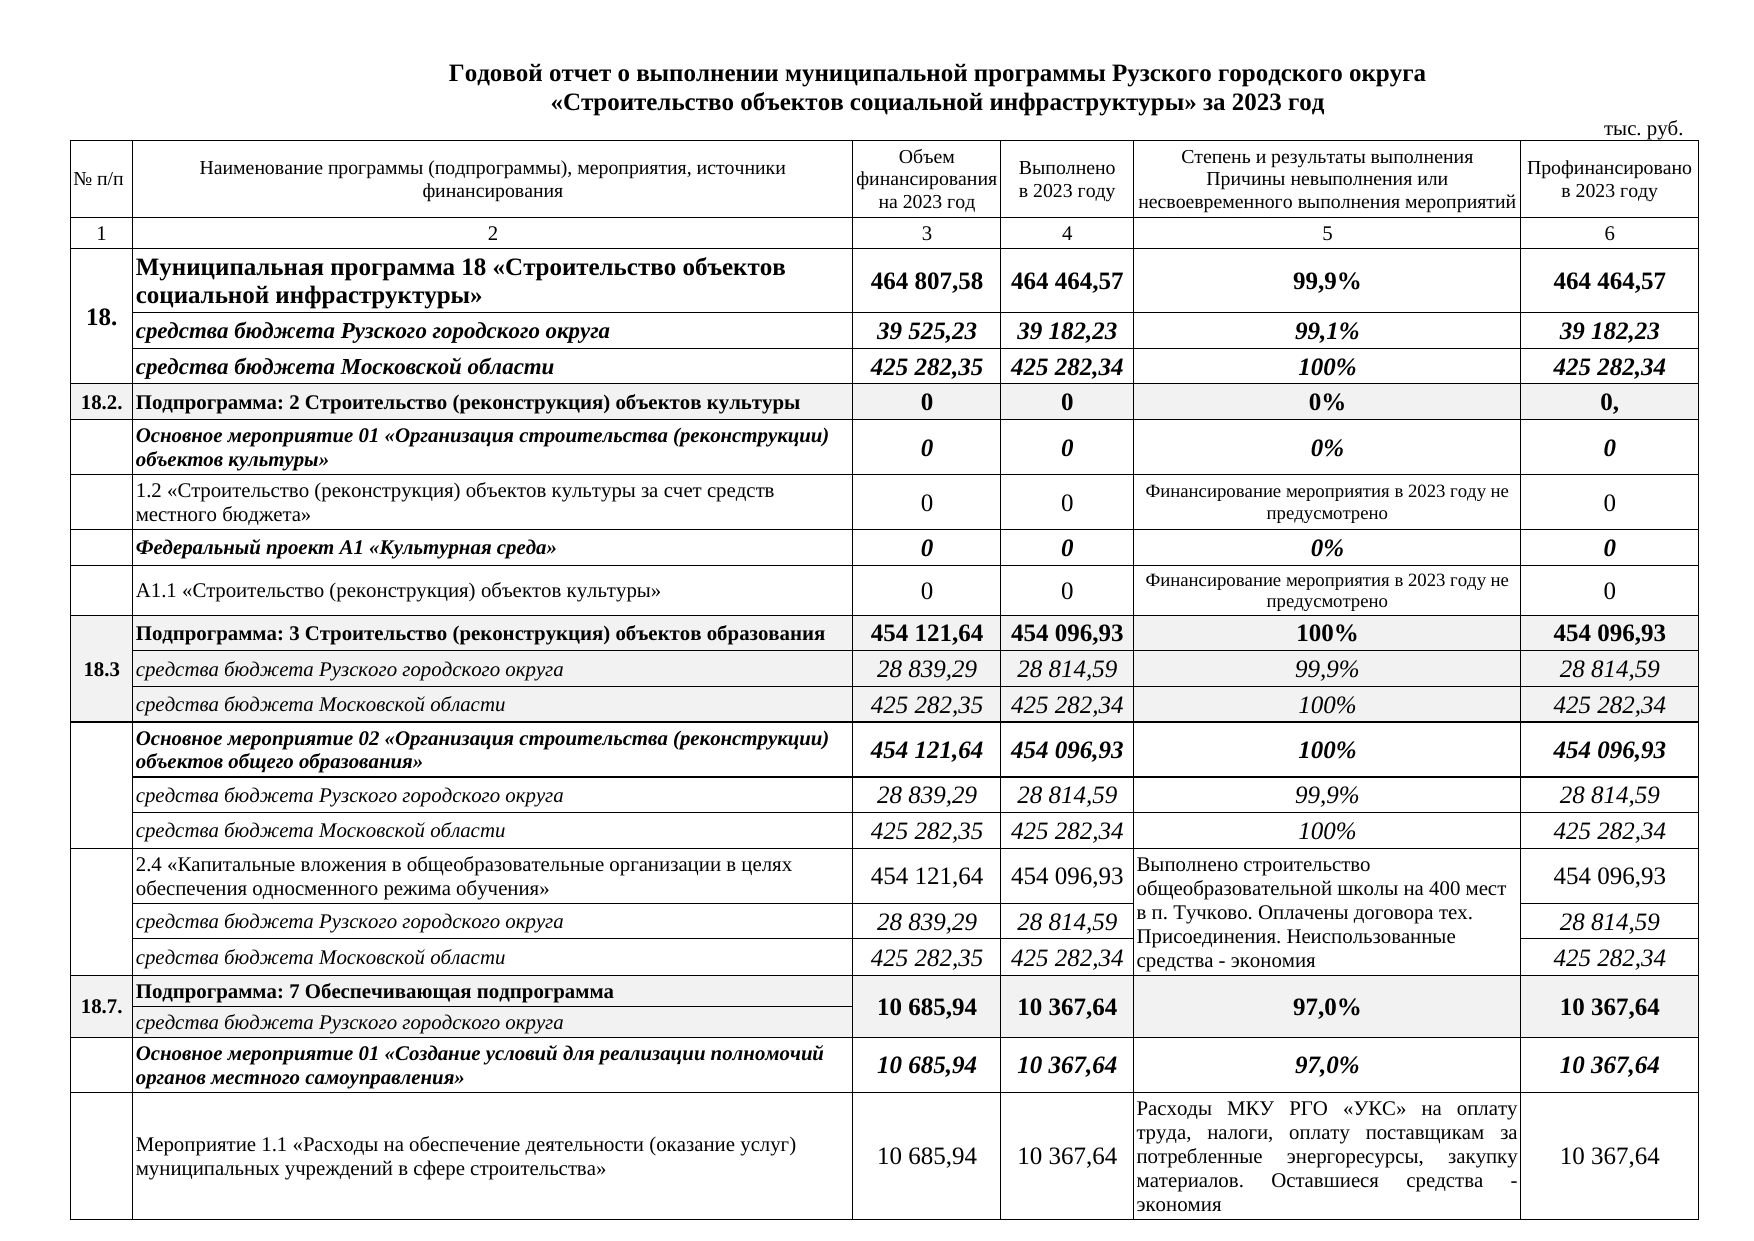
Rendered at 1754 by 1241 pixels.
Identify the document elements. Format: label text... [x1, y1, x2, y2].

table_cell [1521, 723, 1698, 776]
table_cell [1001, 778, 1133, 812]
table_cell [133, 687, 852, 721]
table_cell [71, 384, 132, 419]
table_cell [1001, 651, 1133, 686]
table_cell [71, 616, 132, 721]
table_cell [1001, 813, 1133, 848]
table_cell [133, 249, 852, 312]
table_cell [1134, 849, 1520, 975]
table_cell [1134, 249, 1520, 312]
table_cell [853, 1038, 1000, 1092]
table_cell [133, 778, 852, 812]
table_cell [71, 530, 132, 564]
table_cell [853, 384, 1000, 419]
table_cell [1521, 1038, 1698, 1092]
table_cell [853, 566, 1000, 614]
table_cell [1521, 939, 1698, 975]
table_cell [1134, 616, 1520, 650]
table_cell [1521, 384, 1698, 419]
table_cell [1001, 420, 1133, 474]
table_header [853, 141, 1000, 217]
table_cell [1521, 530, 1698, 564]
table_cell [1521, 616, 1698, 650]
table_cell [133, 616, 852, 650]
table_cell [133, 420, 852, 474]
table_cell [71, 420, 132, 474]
text тыс. руб. [118, 116, 1683, 140]
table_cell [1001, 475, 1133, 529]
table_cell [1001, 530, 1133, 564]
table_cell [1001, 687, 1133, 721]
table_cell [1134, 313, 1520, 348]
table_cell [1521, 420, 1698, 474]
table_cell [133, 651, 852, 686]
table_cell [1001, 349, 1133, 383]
text Годовой отчет о выполнении муниципальной программы Рузского городского округа [118, 58, 1683, 87]
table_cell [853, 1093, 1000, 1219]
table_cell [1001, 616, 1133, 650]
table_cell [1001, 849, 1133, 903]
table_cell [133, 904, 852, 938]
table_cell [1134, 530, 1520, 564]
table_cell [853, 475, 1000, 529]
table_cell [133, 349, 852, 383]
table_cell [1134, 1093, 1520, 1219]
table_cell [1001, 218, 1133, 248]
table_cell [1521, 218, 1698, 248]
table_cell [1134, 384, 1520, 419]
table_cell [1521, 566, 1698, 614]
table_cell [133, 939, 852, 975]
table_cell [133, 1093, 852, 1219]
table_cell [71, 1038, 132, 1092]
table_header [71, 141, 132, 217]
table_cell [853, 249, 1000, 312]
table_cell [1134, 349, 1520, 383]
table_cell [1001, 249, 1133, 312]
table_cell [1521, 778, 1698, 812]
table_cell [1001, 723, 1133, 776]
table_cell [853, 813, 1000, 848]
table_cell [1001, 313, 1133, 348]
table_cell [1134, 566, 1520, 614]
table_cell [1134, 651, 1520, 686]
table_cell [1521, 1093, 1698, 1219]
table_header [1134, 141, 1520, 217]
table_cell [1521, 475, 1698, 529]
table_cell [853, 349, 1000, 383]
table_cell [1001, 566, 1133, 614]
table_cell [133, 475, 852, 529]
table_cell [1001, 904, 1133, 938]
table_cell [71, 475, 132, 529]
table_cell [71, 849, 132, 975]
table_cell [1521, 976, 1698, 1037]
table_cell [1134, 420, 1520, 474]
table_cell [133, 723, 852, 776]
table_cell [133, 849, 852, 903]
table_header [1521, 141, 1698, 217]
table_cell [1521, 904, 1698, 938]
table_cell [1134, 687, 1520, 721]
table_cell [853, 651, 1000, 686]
text «Строительство объектов социальной инфраструктуры» за 2023 год [118, 87, 1683, 116]
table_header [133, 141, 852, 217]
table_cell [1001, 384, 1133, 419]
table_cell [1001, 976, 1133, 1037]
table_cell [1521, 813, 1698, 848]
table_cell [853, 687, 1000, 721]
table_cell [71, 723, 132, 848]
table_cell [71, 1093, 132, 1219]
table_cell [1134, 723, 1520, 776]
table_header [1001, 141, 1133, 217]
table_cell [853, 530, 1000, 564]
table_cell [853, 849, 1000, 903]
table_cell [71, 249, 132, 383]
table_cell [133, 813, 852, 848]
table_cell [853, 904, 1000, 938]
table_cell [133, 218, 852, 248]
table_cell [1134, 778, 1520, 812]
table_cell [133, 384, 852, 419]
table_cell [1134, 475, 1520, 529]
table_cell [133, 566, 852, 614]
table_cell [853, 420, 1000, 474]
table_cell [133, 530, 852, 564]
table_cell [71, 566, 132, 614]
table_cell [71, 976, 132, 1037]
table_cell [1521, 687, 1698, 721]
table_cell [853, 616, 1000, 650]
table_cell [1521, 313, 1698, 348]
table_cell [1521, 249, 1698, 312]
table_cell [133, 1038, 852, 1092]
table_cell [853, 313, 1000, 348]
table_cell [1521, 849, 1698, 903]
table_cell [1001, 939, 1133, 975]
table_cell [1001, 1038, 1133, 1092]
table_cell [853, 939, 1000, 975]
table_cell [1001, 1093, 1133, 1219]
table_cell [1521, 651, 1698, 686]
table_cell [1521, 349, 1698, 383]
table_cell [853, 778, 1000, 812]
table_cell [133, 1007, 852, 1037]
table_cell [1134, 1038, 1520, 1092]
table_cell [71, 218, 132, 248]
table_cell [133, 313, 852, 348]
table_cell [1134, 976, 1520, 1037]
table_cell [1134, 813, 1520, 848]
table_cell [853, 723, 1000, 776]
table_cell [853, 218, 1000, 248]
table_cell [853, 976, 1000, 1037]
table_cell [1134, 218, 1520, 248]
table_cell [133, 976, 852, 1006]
